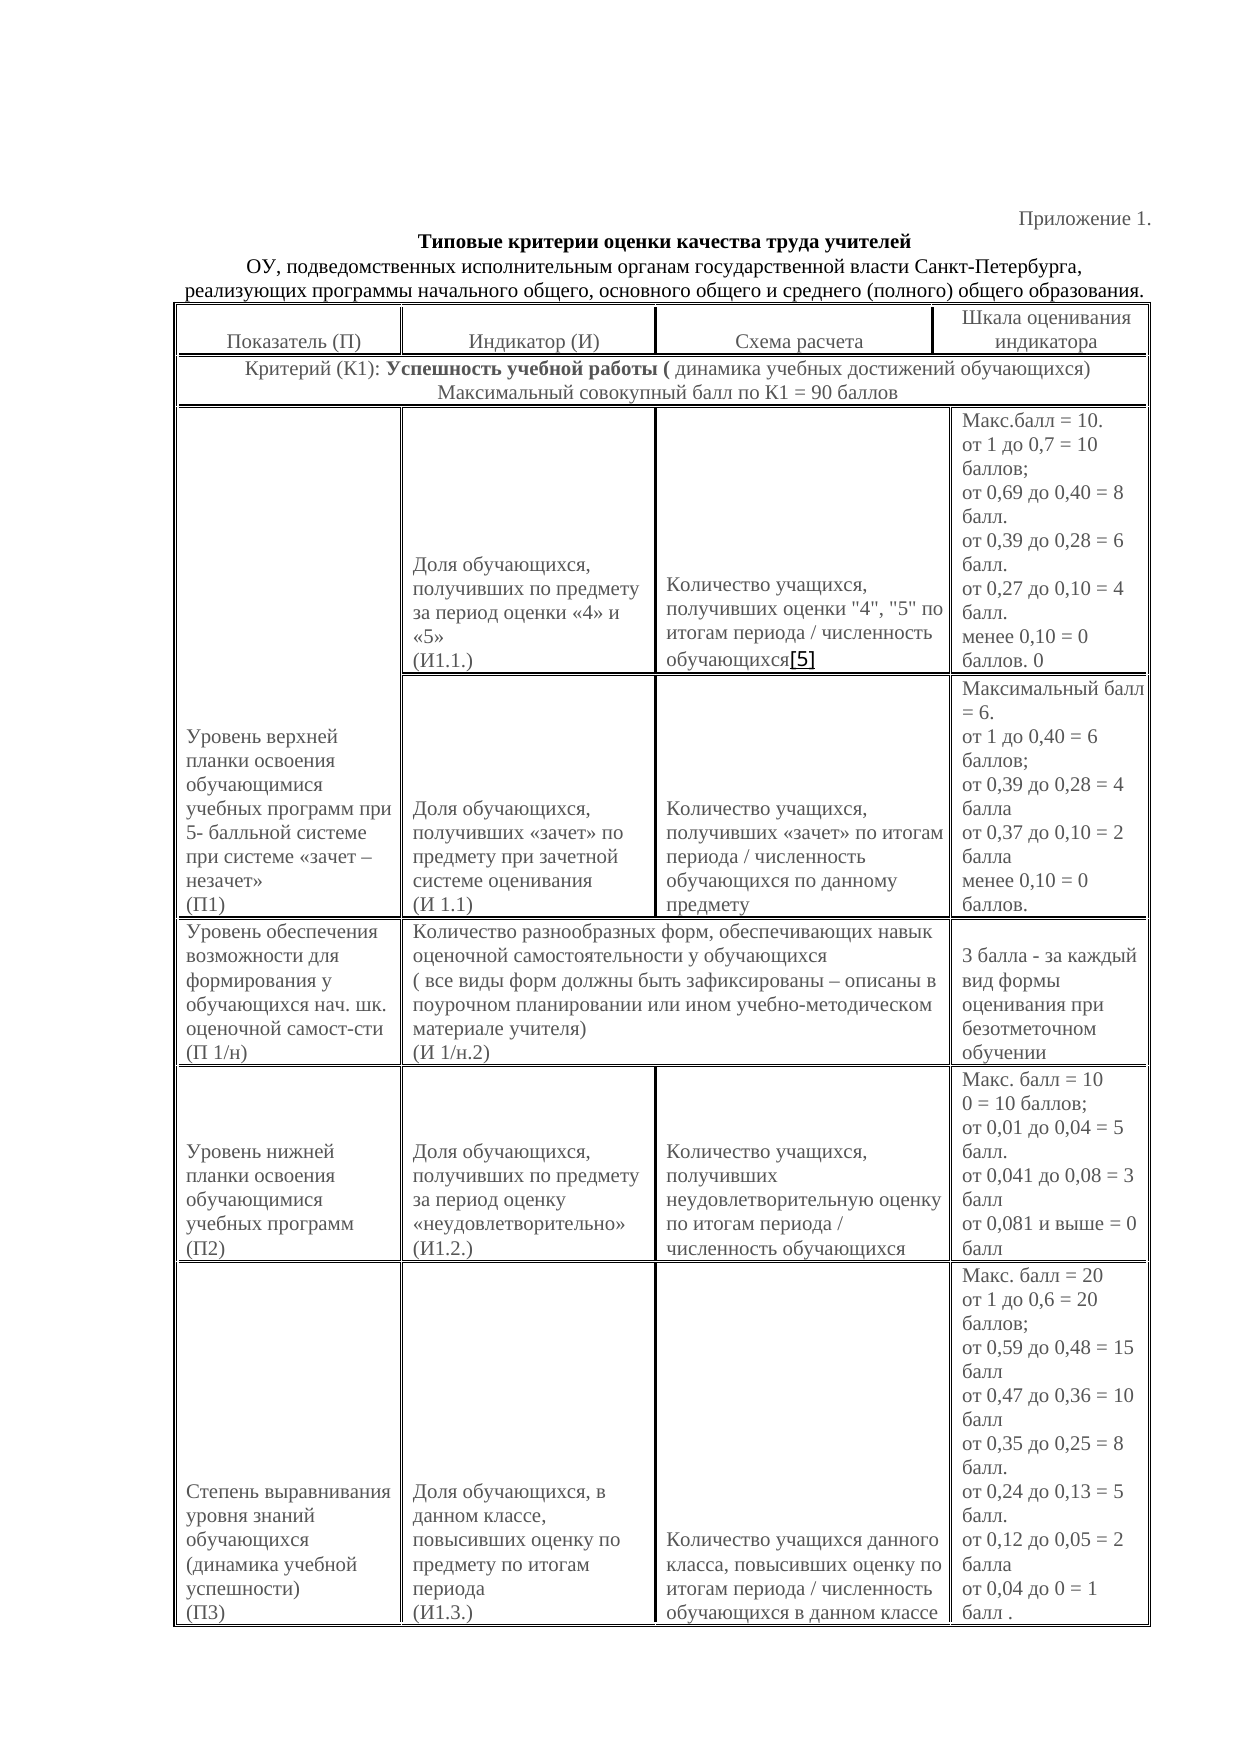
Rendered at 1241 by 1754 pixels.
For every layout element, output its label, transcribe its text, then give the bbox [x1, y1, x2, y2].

table_header Шкала оценивания индикатора [932, 305, 1148, 353]
table_cell Максимальный балл = 6. от 1 до 0,40 = 6 баллов; от 0,39 до 0,28 = 4 балла от 0,37 до 0,10 = 2 балла менее 0,10 = 0 баллов. [952, 672, 1148, 916]
table_cell Уровень верхней планки освоения обучающимися учебных программ при 5- балльной системе при системе «зачет – незачет» (П1) [177, 404, 400, 916]
table_cell Макс.балл = 10. от 1 до 0,7 = 10 баллов; от 0,69 до 0,40 = 8 балл. от 0,39 до 0,28 = 6 балл. от 0,27 до 0,10 = 4 балл. менее 0,10 = 0 баллов. 0 [952, 404, 1148, 672]
table_cell Макс. балл = 10 0 = 10 баллов; от 0,01 до 0,04 = 5 балл. от 0,041 до 0,08 = 3 балл от 0,081 и выше = 0 балл [951, 1064, 1149, 1259]
table_cell Доля обучающихся, получивших по предмету за период оценку «неудовлетворительно» (И1.2.) [403, 1067, 654, 1259]
table_cell 3 балла - за каждый вид формы оценивания при безотметочном обучении [952, 916, 1148, 1064]
table_cell Количество учащихся, получивших неудовлетворительную оценку по итогам периода / численность обучающихся [657, 1067, 949, 1259]
text Типовые критерии оценки качества труда учителей [177, 229, 1152, 253]
table_cell Количество учащихся данного класса, повысивших оценку по итогам периода / численность обучающихся в данном классе [655, 1263, 951, 1624]
table_cell Уровень обеспечения возможности для формирования у обучающихся нач. шк. оценочной самост-сти (П 1/н) [177, 916, 400, 1064]
table_cell Уровень нижней планки освоения обучающимися учебных программ (П2) [175, 1064, 402, 1259]
table_cell Доля обучающихся, получивших по предмету за период оценки «4» и «5» (И1.1.) [403, 408, 654, 672]
table_cell Количество учащихся, получивших оценки "4", "5" по итогам периода / численность обучающихся[5] [657, 408, 949, 672]
table_cell Количество разнообразных форм, обеспечивающих навык оценочной самостоятельности у обучающихся ( все виды форм должны быть зафиксированы – описаны в поурочном планировании или ином учебно-методическом материале учителя) (И 1/н.2) [403, 920, 949, 1064]
table_cell Доля обучающихся, получивших «зачет» по предмету при зачетной системе оценивания (И 1.1) [403, 676, 654, 916]
table_cell Доля обучающихся, в данном классе, повысивших оценку по предмету по итогам периода (И1.3.) [402, 1263, 655, 1624]
text реализующих программы начального общего, основного общего и среднего (полного) общего образования. [177, 278, 1152, 302]
table_header Показатель (П) [177, 305, 402, 353]
table_header Индикатор (И) [402, 305, 655, 353]
table_cell Макс. балл = 20 от 1 до 0,6 = 20 баллов; от 0,59 до 0,48 = 15 балл от 0,47 до 0,36 = 10 балл от 0,35 до 0,25 = 8 балл. от 0,24 до 0,13 = 5 балл. от 0,12 до 0,05 = 2 балла от 0,04 до 0 = 1 балл . [951, 1260, 1148, 1624]
text Приложение 1. [177, 205, 1152, 229]
table_cell Критерий (К1): Успешность учебной работы ( динамика учебных достижений обучающихся) Максимальный совокупный балл по К1 = 90 баллов [177, 353, 1148, 404]
table_cell Количество учащихся, получивших «зачет» по итогам периода / численность обучающихся по данному предмету [657, 676, 949, 916]
text ОУ, подведомственных исполнительным органам государственной власти Санкт-Петербурга, [177, 253, 1152, 278]
table_cell Степень выравнивания уровня знаний обучающихся (динамика учебной успешности) (П3) [177, 1260, 402, 1624]
table_header Схема расчета [655, 303, 932, 353]
